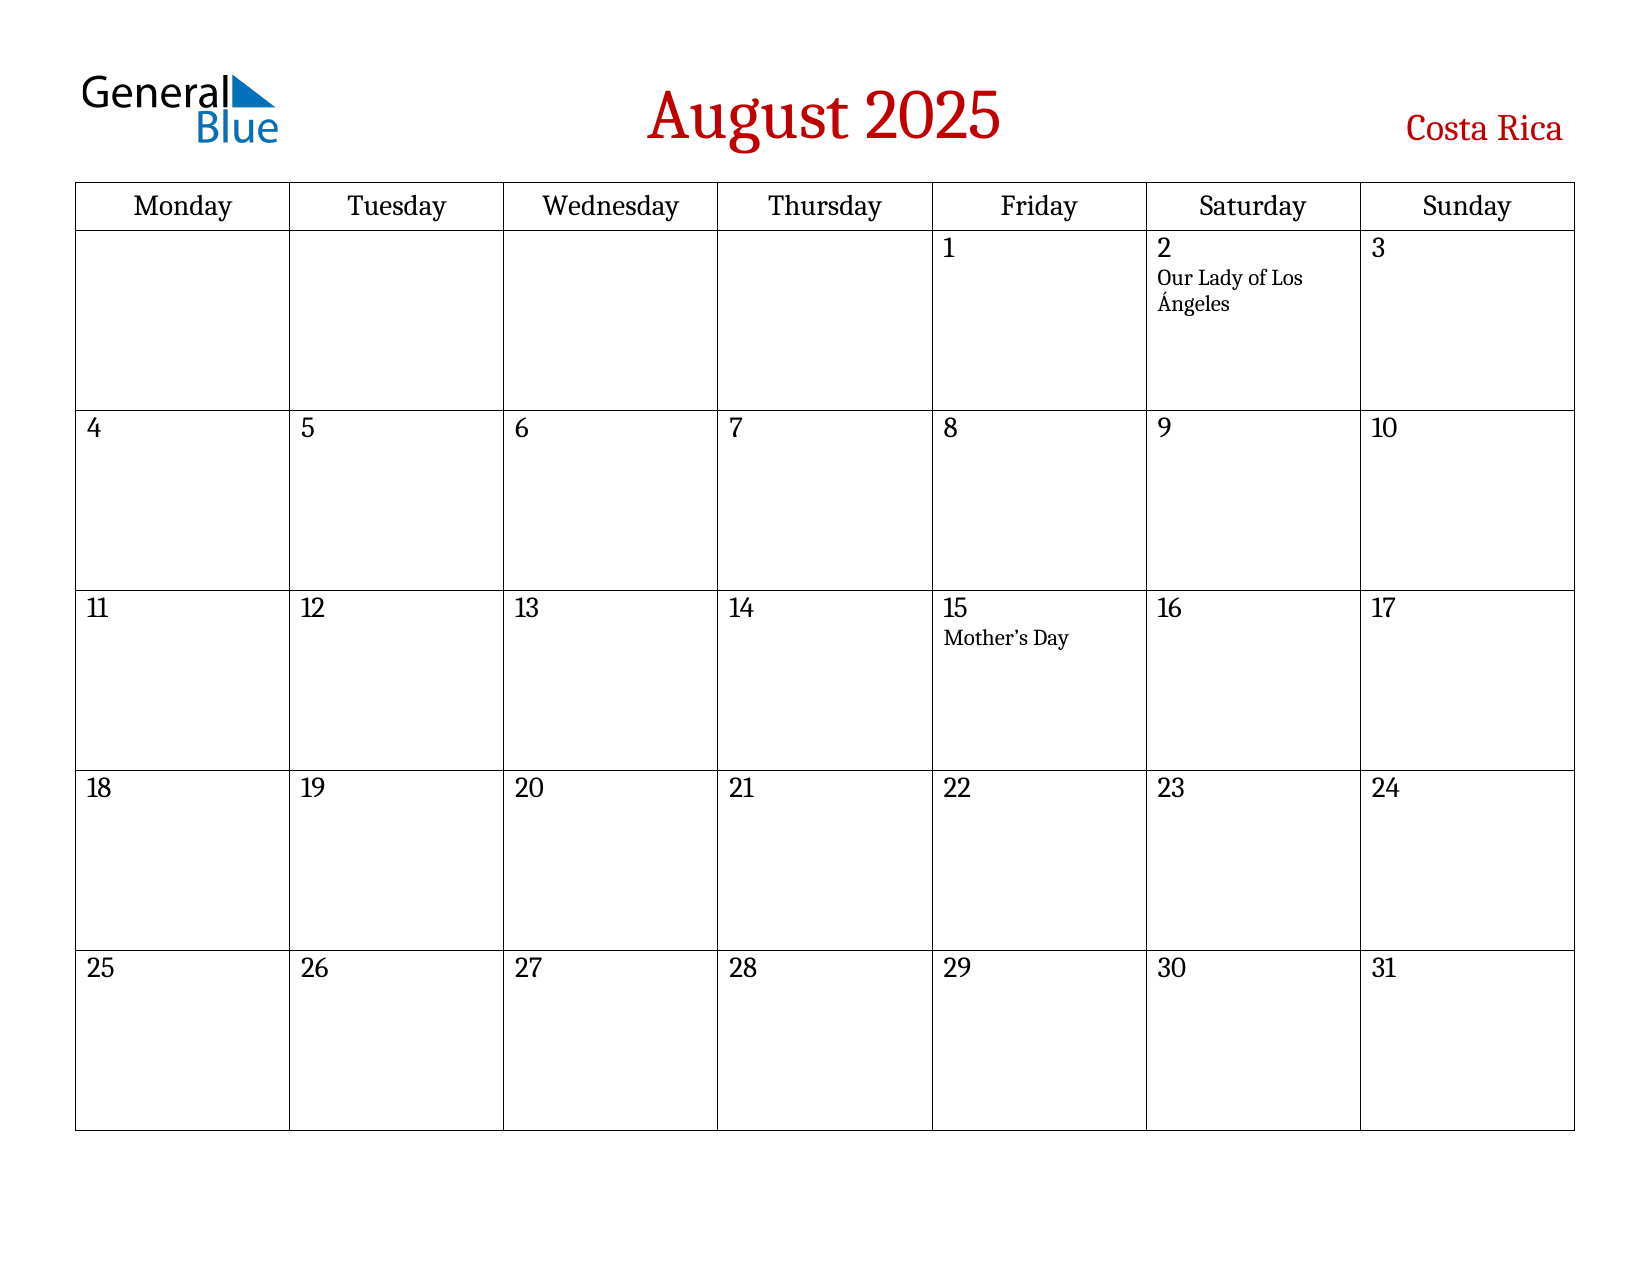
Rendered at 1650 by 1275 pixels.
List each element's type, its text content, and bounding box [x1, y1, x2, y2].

table_header August 2025 [504, 75, 1146, 182]
table_cell 29 [933, 951, 1146, 985]
table_cell [1147, 805, 1360, 950]
table_cell [1361, 985, 1574, 1130]
table_cell 20 [504, 771, 717, 805]
table_cell 2 [1147, 231, 1360, 264]
table_cell [504, 625, 717, 770]
table_cell 11 [76, 591, 289, 625]
table_cell [76, 445, 289, 590]
table_cell 17 [1361, 591, 1574, 625]
picture [82, 75, 278, 143]
table_cell 8 [933, 411, 1146, 444]
table_cell Tuesday [290, 183, 503, 230]
table_cell 22 [933, 771, 1146, 805]
table_cell [76, 625, 289, 770]
table_cell 7 [718, 411, 932, 444]
table_cell [504, 445, 717, 590]
table_cell [933, 805, 1146, 950]
table_cell [718, 805, 932, 950]
table_cell [718, 625, 932, 770]
table_cell Saturday [1147, 183, 1360, 230]
table_cell Friday [933, 183, 1146, 230]
table_cell [718, 985, 932, 1130]
table_cell [504, 805, 717, 950]
table_cell 9 [1147, 411, 1360, 444]
table_cell 18 [76, 771, 289, 805]
table_cell Sunday [1361, 183, 1574, 230]
table_cell 28 [718, 951, 932, 985]
table_cell 12 [290, 591, 503, 625]
table_header [76, 75, 503, 182]
table_cell [1361, 805, 1574, 950]
table_cell [76, 985, 289, 1130]
table_cell 13 [504, 591, 717, 625]
table_cell [504, 985, 717, 1130]
table_cell [290, 805, 503, 950]
table_cell 25 [76, 951, 289, 985]
table_cell 10 [1361, 411, 1574, 444]
table_cell Our Lady of Los Ángeles [1147, 265, 1360, 410]
table_cell [718, 231, 932, 264]
table_cell [290, 231, 503, 264]
table_cell [290, 625, 503, 770]
table_cell [504, 265, 717, 410]
table_cell [933, 985, 1146, 1130]
table_cell [1147, 985, 1360, 1130]
table_cell [1147, 445, 1360, 590]
table_cell [290, 985, 503, 1130]
table_cell 26 [290, 951, 503, 985]
table_cell 21 [718, 771, 932, 805]
table_cell [290, 265, 503, 410]
table_cell [76, 805, 289, 950]
table_cell [933, 265, 1146, 410]
table_cell 14 [718, 591, 932, 625]
table_cell 30 [1147, 951, 1360, 985]
table_cell 5 [290, 411, 503, 444]
table_cell [718, 445, 932, 590]
table_cell 16 [1147, 591, 1360, 625]
table_cell 3 [1361, 231, 1574, 264]
table_cell 27 [504, 951, 717, 985]
table_cell [718, 265, 932, 410]
table_cell 15 [933, 591, 1146, 625]
table_cell 1 [933, 231, 1146, 264]
table_cell [1361, 265, 1574, 410]
table_cell 19 [290, 771, 503, 805]
table_cell [1361, 625, 1574, 770]
table_cell [504, 231, 717, 264]
table_header Costa Rica [1146, 75, 1574, 182]
table_cell 23 [1147, 771, 1360, 805]
table_cell Thursday [718, 183, 932, 230]
table_cell 4 [76, 411, 289, 444]
table_cell [290, 445, 503, 590]
table_cell Mother’s Day [933, 625, 1146, 770]
table_cell 31 [1361, 951, 1574, 985]
table_cell [933, 445, 1146, 590]
table_cell 24 [1361, 771, 1574, 805]
table_cell [76, 265, 289, 410]
table_cell Wednesday [504, 183, 717, 230]
table_cell Monday [76, 183, 289, 230]
table_cell [1361, 445, 1574, 590]
table_cell 6 [504, 411, 717, 444]
table_cell [76, 231, 289, 264]
table_cell [1147, 625, 1360, 770]
